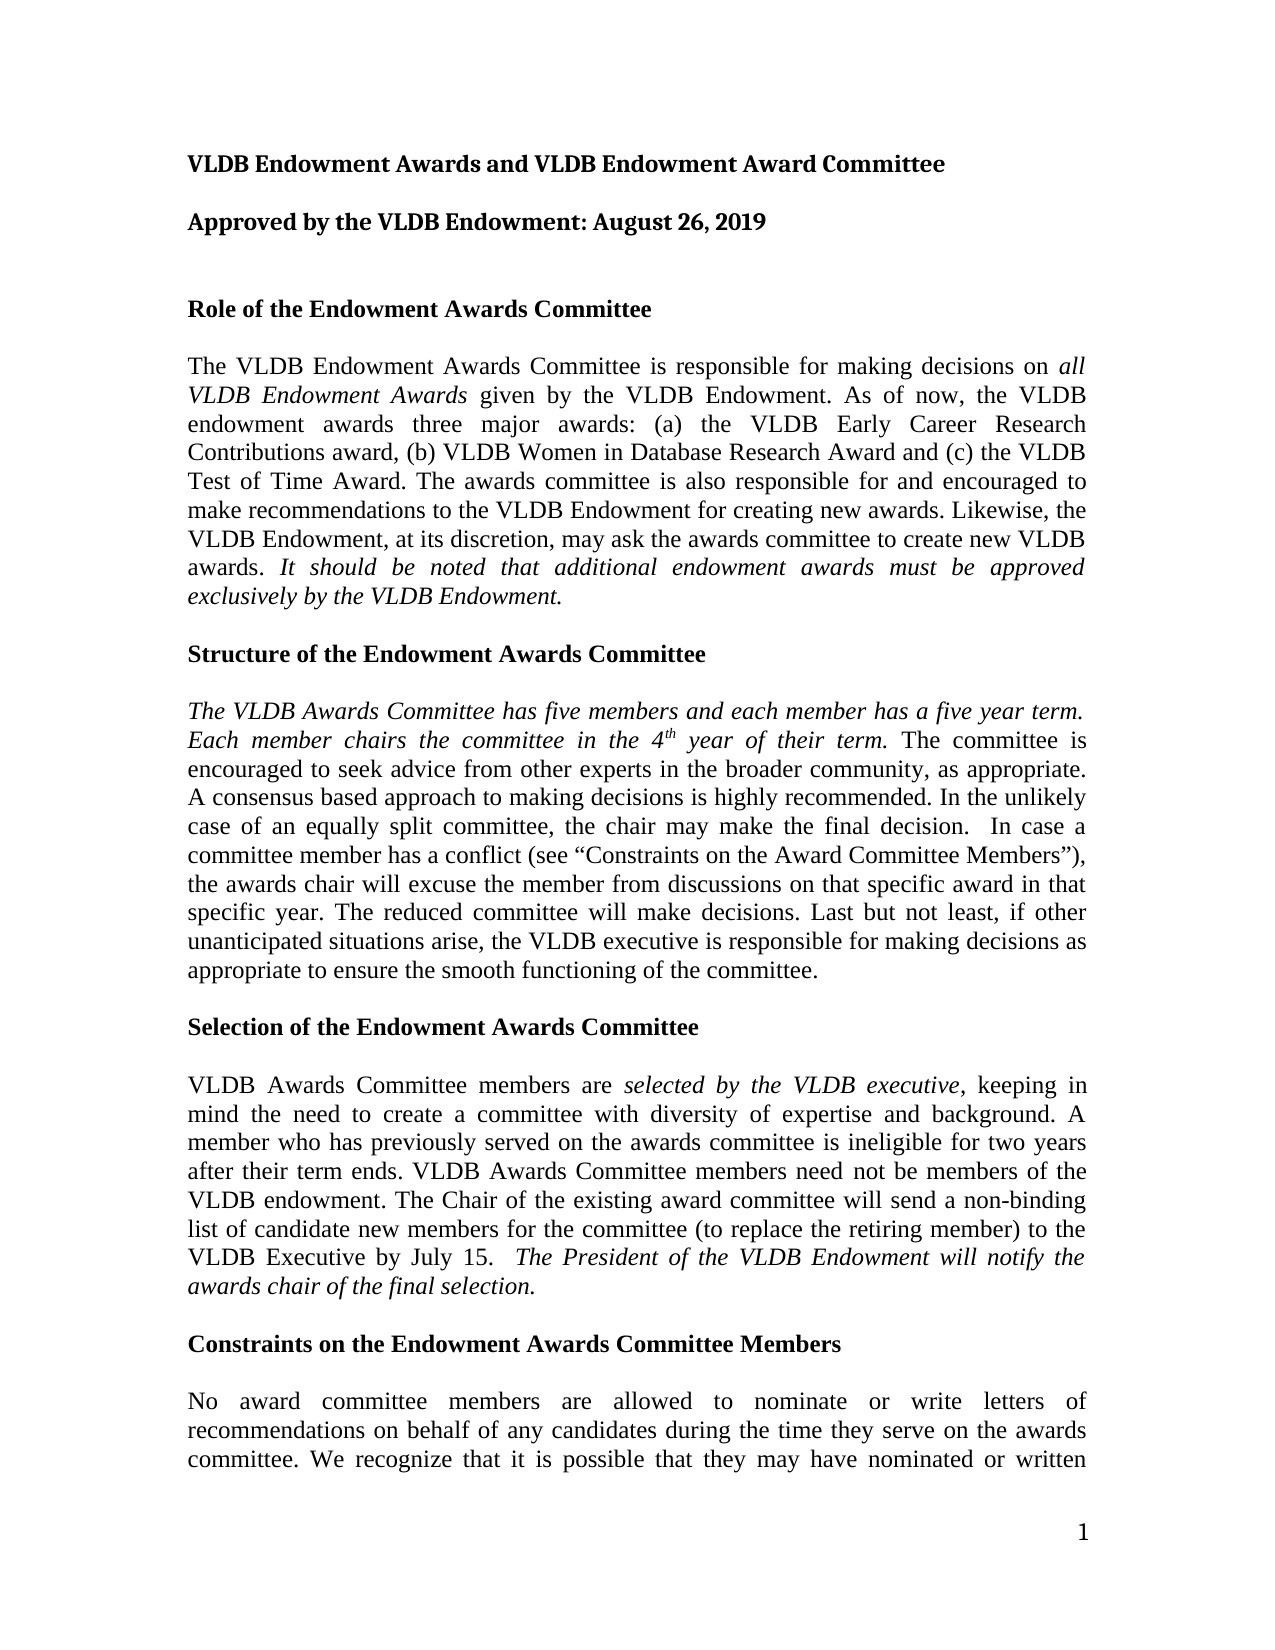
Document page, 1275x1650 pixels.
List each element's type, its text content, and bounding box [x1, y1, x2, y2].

text VLDB Awards Committee members are selected by the VLDB executive, keeping in mind the need to create a committee with diversity of expertise and background. A member who has previously served on the awards committee is ineligible for two years after their term ends. VLDB Awards Committee members need not be members of the VLDB endowment. The Chair of the existing award committee will send a non-binding list of candidate new members for the committee (to replace the retiring member) to the VLDB Executive by July 15. The President of the VLDB Endowment will notify the awards chair of the final selection. [187, 1070, 1087, 1300]
text The VLDB Awards Committee has five members and each member has a five year term. Each member chairs the committee in the 4th year of their term. The committee is encouraged to seek advice from other experts in the broader community, as appropriate. A consensus based approach to making decisions is highly recommended. In the unlikely case of an equally split committee, the chair may make the final decision. In case a committee member has a conflict (see “Constraints on the Award Committee Members”), the awards chair will excuse the member from discussions on that specific award in that specific year. The reduced committee will make decisions. Last but not least, if other unanticipated situations arise, the VLDB executive is responsible for making decisions as appropriate to ensure the smooth functioning of the committee. [187, 696, 1087, 984]
text Selection of the Endowment Awards Committee [187, 1012, 1087, 1041]
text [187, 1386, 1087, 1472]
text Role of the Endowment Awards Committee [187, 294, 1087, 322]
text VLDB Endowment Awards and VLDB Endowment Award Committee [187, 150, 1087, 179]
text Constraints on the Endowment Awards Committee Members [187, 1329, 1087, 1357]
text Structure of the Endowment Awards Committee [187, 639, 1087, 667]
text Approved by the VLDB Endowment: August 26, 2019 [187, 207, 1087, 236]
text The VLDB Endowment Awards Committee is responsible for making decisions on all VLDB Endowment Awards given by the VLDB Endowment. As of now, the VLDB endowment awards three major awards: (a) the VLDB Early Career Research Contributions award, (b) VLDB Women in Database Research Award and (c) the VLDB Test of Time Award. The awards committee is also responsible for and encouraged to make recommendations to the VLDB Endowment for creating new awards. Likewise, the VLDB Endowment, at its discretion, may ask the awards committee to create new VLDB awards. It should be noted that additional endowment awards must be approved exclusively by the VLDB Endowment. [187, 351, 1087, 610]
